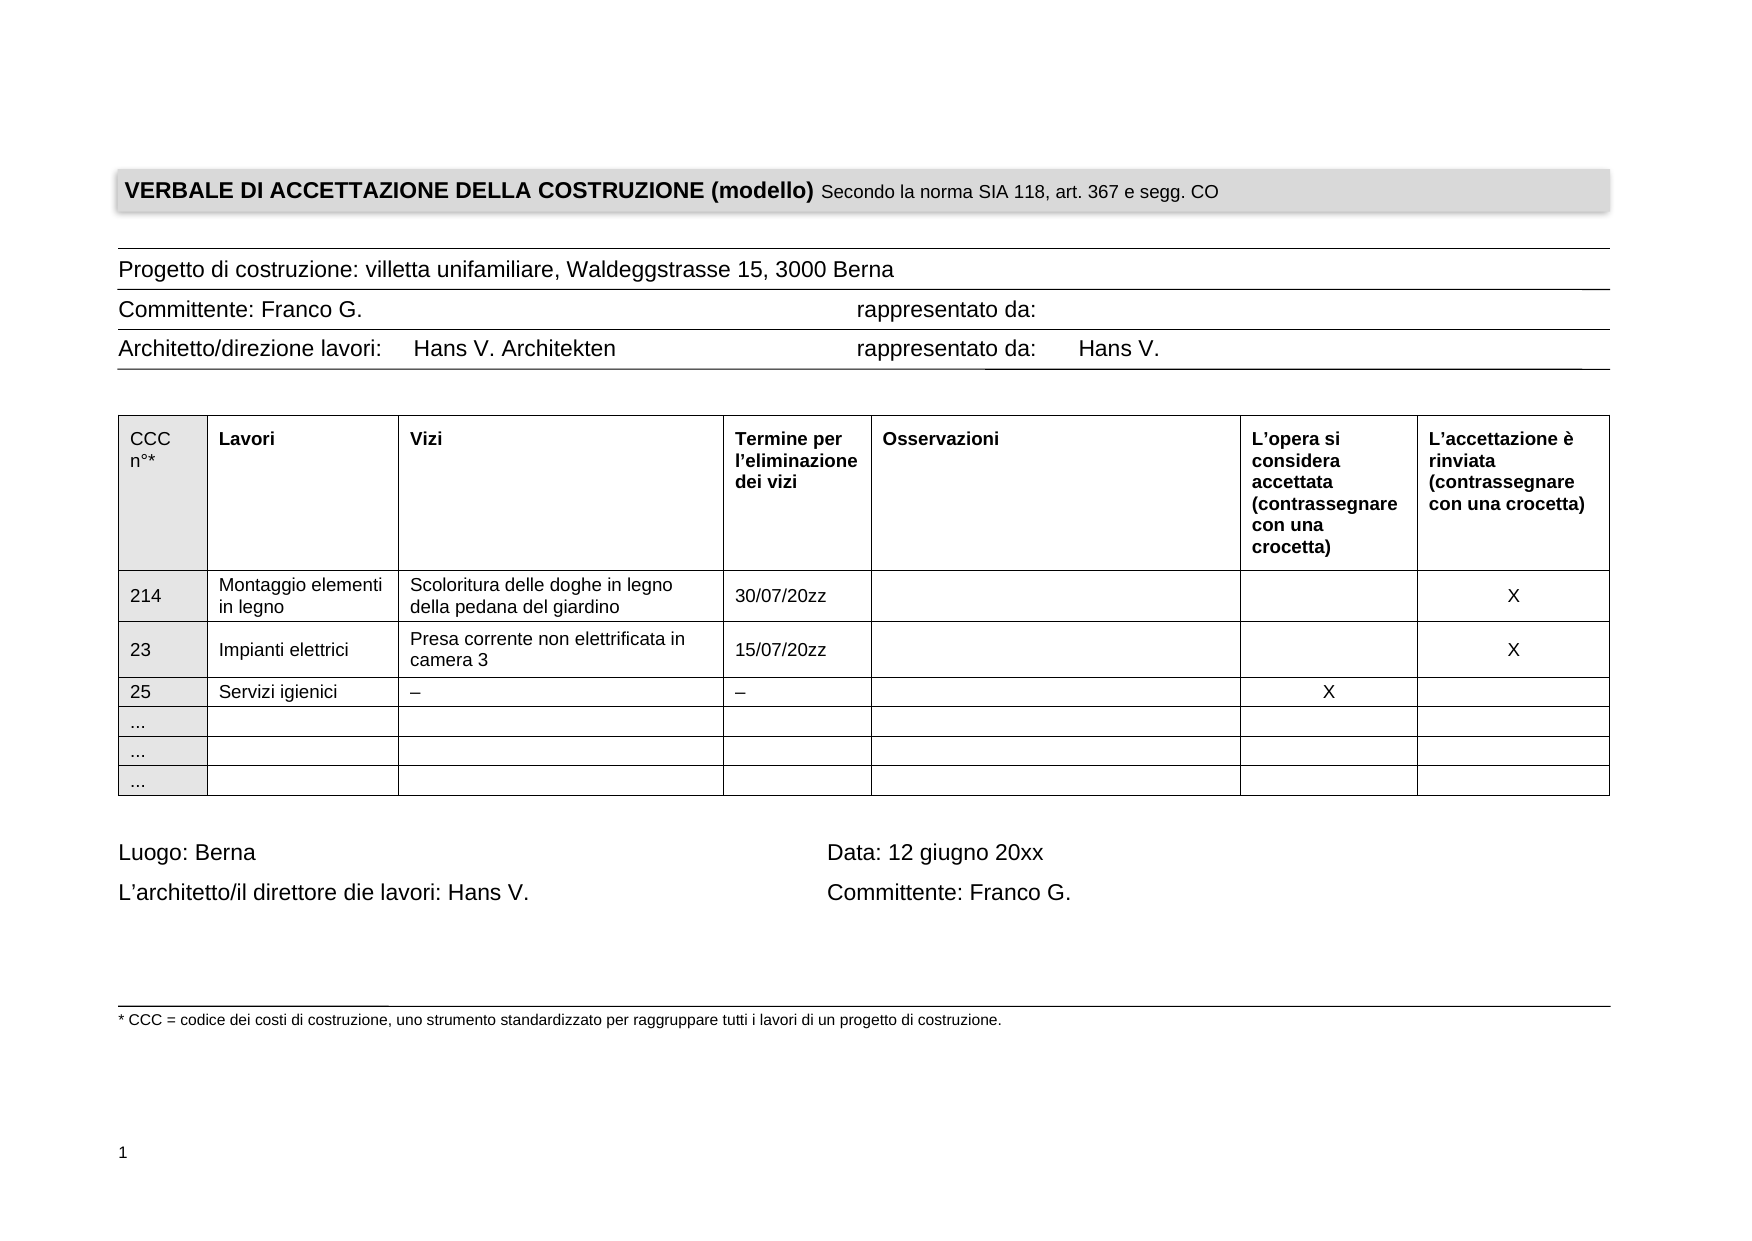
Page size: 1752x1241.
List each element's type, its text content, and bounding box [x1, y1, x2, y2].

table_cell [1241, 737, 1417, 765]
table_cell [399, 766, 723, 795]
text Luogo: Berna Data: 12 giugno 20xx [118, 839, 1634, 865]
table_cell [872, 737, 1240, 765]
table_cell 15/07/20zz [724, 622, 871, 677]
table_cell [724, 766, 871, 795]
table_header L’accettazione è rinviata (contrassegnare con una crocetta) [1418, 416, 1609, 570]
table_cell 214 [119, 571, 207, 621]
table_cell ... [119, 737, 207, 765]
table_header Termine per l’eliminazione dei vizi [724, 416, 871, 570]
table_cell [1241, 707, 1417, 736]
table_cell Montaggio elementi in legno [208, 571, 398, 621]
table_cell [1418, 766, 1609, 795]
table_cell X [1418, 622, 1609, 677]
table_header CCC n°* [119, 416, 207, 570]
table_cell Servizi igienici [208, 678, 398, 706]
table_cell [724, 707, 871, 736]
table_cell [1241, 571, 1417, 621]
table_cell Impianti elettrici [208, 622, 398, 677]
table_cell [724, 737, 871, 765]
text VERBALE DI ACCETTAZIONE DELLA COSTRUZIONE (modello) Secondo la norma SIA 118, art. 367 e segg. CO [118, 177, 1634, 203]
table_cell ... [119, 707, 207, 736]
table_cell [1418, 707, 1609, 736]
table_cell – [399, 678, 723, 706]
table_cell [399, 707, 723, 736]
text Architetto/direzione lavori: Hans V. Architekten rappresentato da: Hans V. [118, 335, 1634, 362]
table_header Lavori [208, 416, 398, 570]
table_cell [208, 766, 398, 795]
table_cell [872, 766, 1240, 795]
table_header Osservazioni [872, 416, 1240, 570]
table_cell ... [119, 766, 207, 795]
table_cell [1418, 737, 1609, 765]
table_cell Presa corrente non elettrificata in camera 3 [399, 622, 723, 677]
table_cell X [1418, 571, 1609, 621]
table_cell – [724, 678, 871, 706]
table_header Vizi [399, 416, 723, 570]
table_cell [208, 737, 398, 765]
table_cell 25 [119, 678, 207, 706]
text Committente: Franco G. rappresentato da: [118, 296, 1634, 322]
table_cell [399, 737, 723, 765]
text * CCC = codice dei costi di costruzione, uno strumento standardizzato per raggruppare tutti i lavori di un progetto di costruzione. [118, 1010, 1634, 1028]
table_cell X [1241, 678, 1417, 706]
text L’architetto/il direttore die lavori: Hans V. Committente: Franco G. [118, 879, 1634, 905]
table_cell 30/07/20zz [724, 571, 871, 621]
table_cell [1241, 622, 1417, 677]
table_cell 23 [119, 622, 207, 677]
table_cell [872, 571, 1240, 621]
table_header L’opera si considera accettata (contrassegnare con una crocetta) [1241, 416, 1417, 570]
table_cell [872, 707, 1240, 736]
table_cell [1241, 766, 1417, 795]
table_cell [872, 622, 1240, 677]
table_cell [872, 678, 1240, 706]
text Progetto di costruzione: villetta unifamiliare, Waldeggstrasse 15, 3000 Berna [118, 256, 1634, 283]
table_cell Scoloritura delle doghe in legno della pedana del giardino [399, 571, 723, 621]
table_cell [208, 707, 398, 736]
table_cell [1418, 678, 1609, 706]
